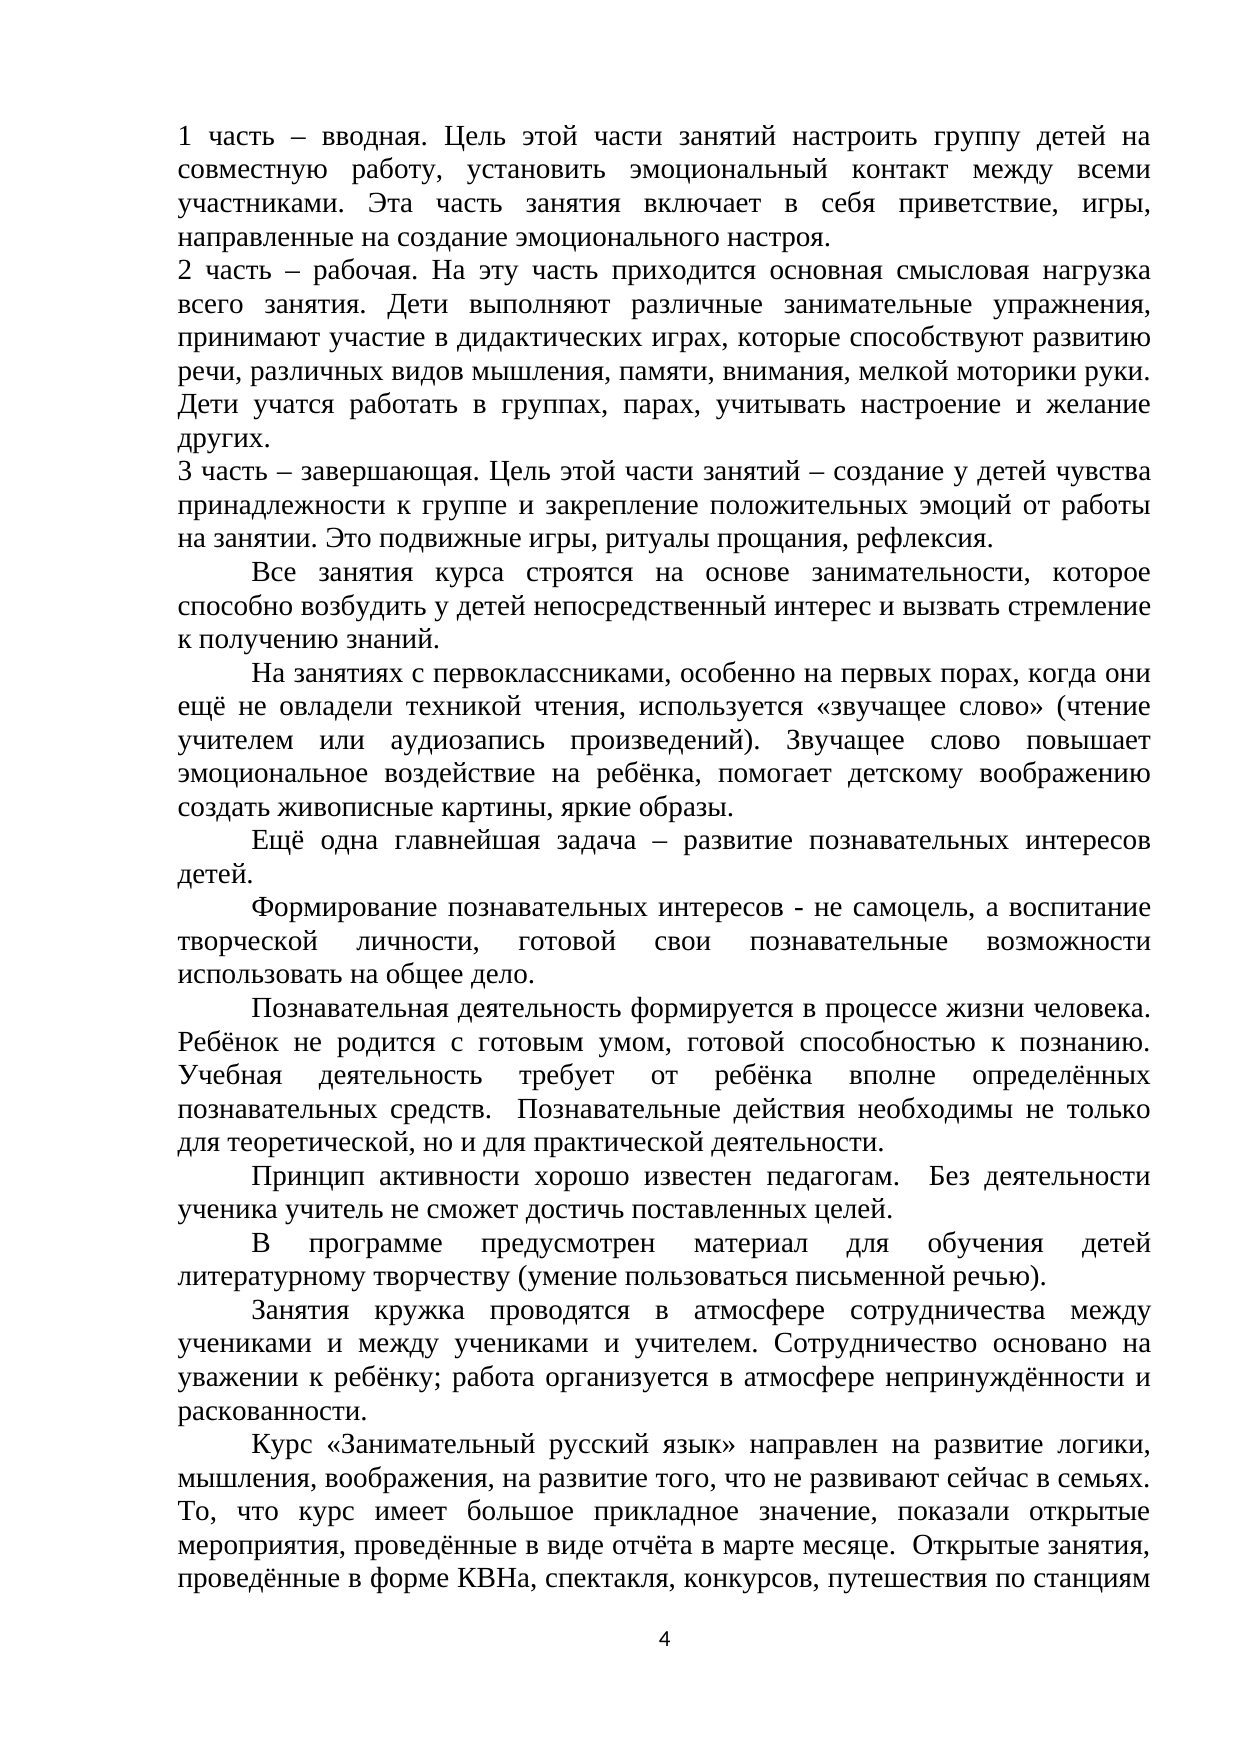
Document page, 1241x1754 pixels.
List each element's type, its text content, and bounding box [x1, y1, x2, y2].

text Ещё одна главнейшая задача – развитие познавательных интересов детей. [177, 822, 1152, 889]
text 1 часть – вводная. Цель этой части занятий настроить группу детей на совместную работу, установить эмоциональный контакт между всеми участниками. Эта часть занятия включает в себя приветствие, игры, направленные на создание эмоционального настроя. [177, 118, 1152, 252]
text Принцип активности хорошо известен педагогам. Без деятельности ученика учитель не сможет достичь поставленных целей. [177, 1158, 1152, 1225]
text Все занятия курса строятся на основе занимательности, которое способно возбудить у детей непосредственный интерес и вызвать стремление к получению знаний. [177, 554, 1152, 655]
text Формирование познавательных интересов - не самоцель, а воспитание творческой личности, готовой свои познавательные возможности использовать на общее дело. [177, 889, 1152, 990]
text 2 часть – рабочая. На эту часть приходится основная смысловая нагрузка всего занятия. Дети выполняют различные занимательные упражнения, принимают участие в дидактических играх, которые способствуют развитию речи, различных видов мышления, памяти, внимания, мелкой моторики руки. Дети учатся работать в группах, парах, учитывать настроение и желание других. [177, 252, 1152, 453]
text В программе предусмотрен материал для обучения детей литературному творчеству (умение пользоваться письменной речью). [177, 1225, 1152, 1292]
text 3 часть – завершающая. Цель этой части занятий – создание у детей чувства принадлежности к группе и закрепление положительных эмоций от работы на занятии. Это подвижные игры, ритуалы прощания, рефлексия. [177, 453, 1152, 554]
text На занятиях с первоклассниками, особенно на первых порах, когда они ещё не овладели техникой чтения, используется «звучащее слово» (чтение учителем или аудиозапись произведений). Звучащее слово повышает эмоциональное воздействие на ребёнка, помогает детскому воображению создать живописные картины, яркие образы. [177, 655, 1152, 822]
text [177, 1426, 1152, 1594]
text Занятия кружка проводятся в атмосфере сотрудничества между учениками и между учениками и учителем. Сотрудничество основано на уважении к ребёнку; работа организуется в атмосфере непринуждённости и раскованности. [177, 1292, 1152, 1426]
text Познавательная деятельность формируется в процессе жизни человека. Ребёнок не родится с готовым умом, готовой способностью к познанию. Учебная деятельность требует от ребёнка вполне определённых познавательных средств. Познавательные действия необходимы не только для теоретической, но и для практической деятельности. [177, 990, 1152, 1158]
